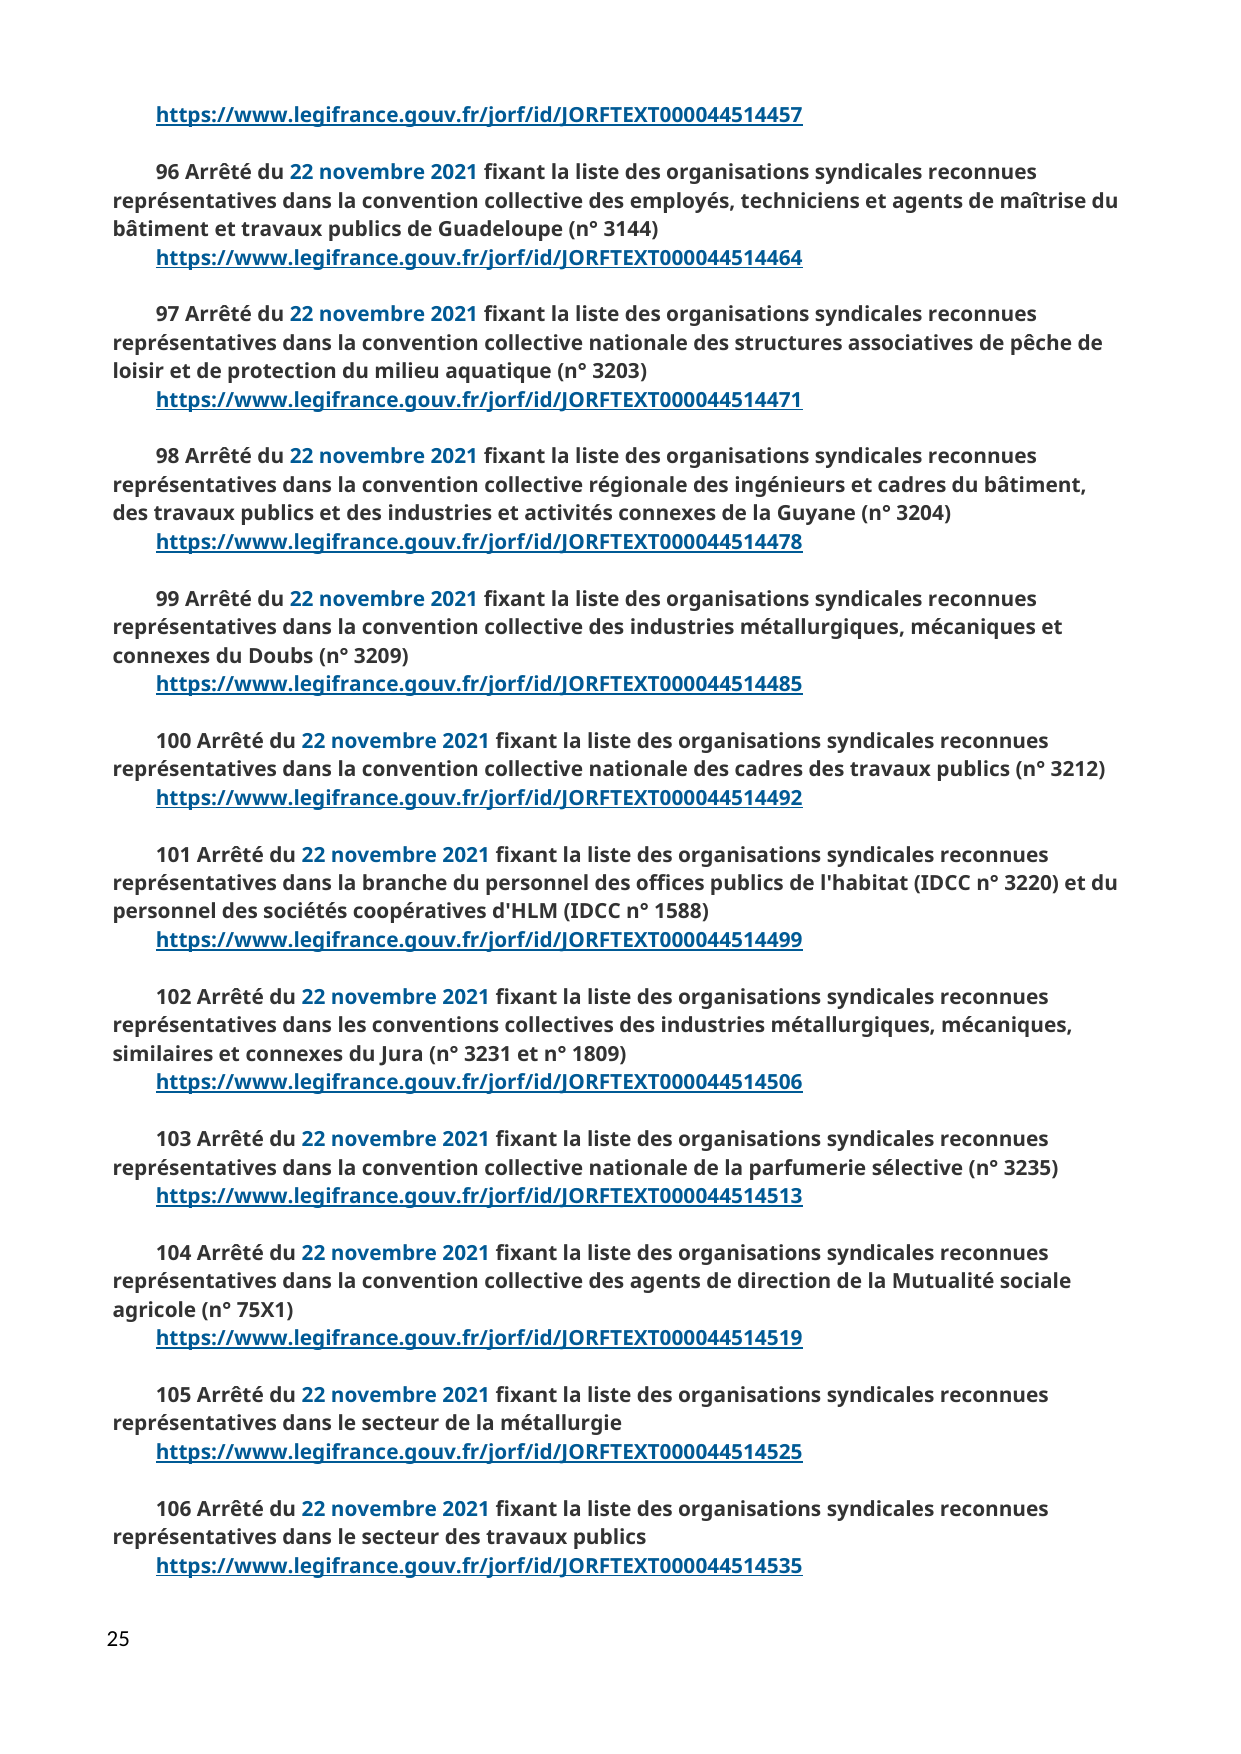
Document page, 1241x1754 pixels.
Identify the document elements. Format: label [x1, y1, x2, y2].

text [112, 100, 1122, 1608]
